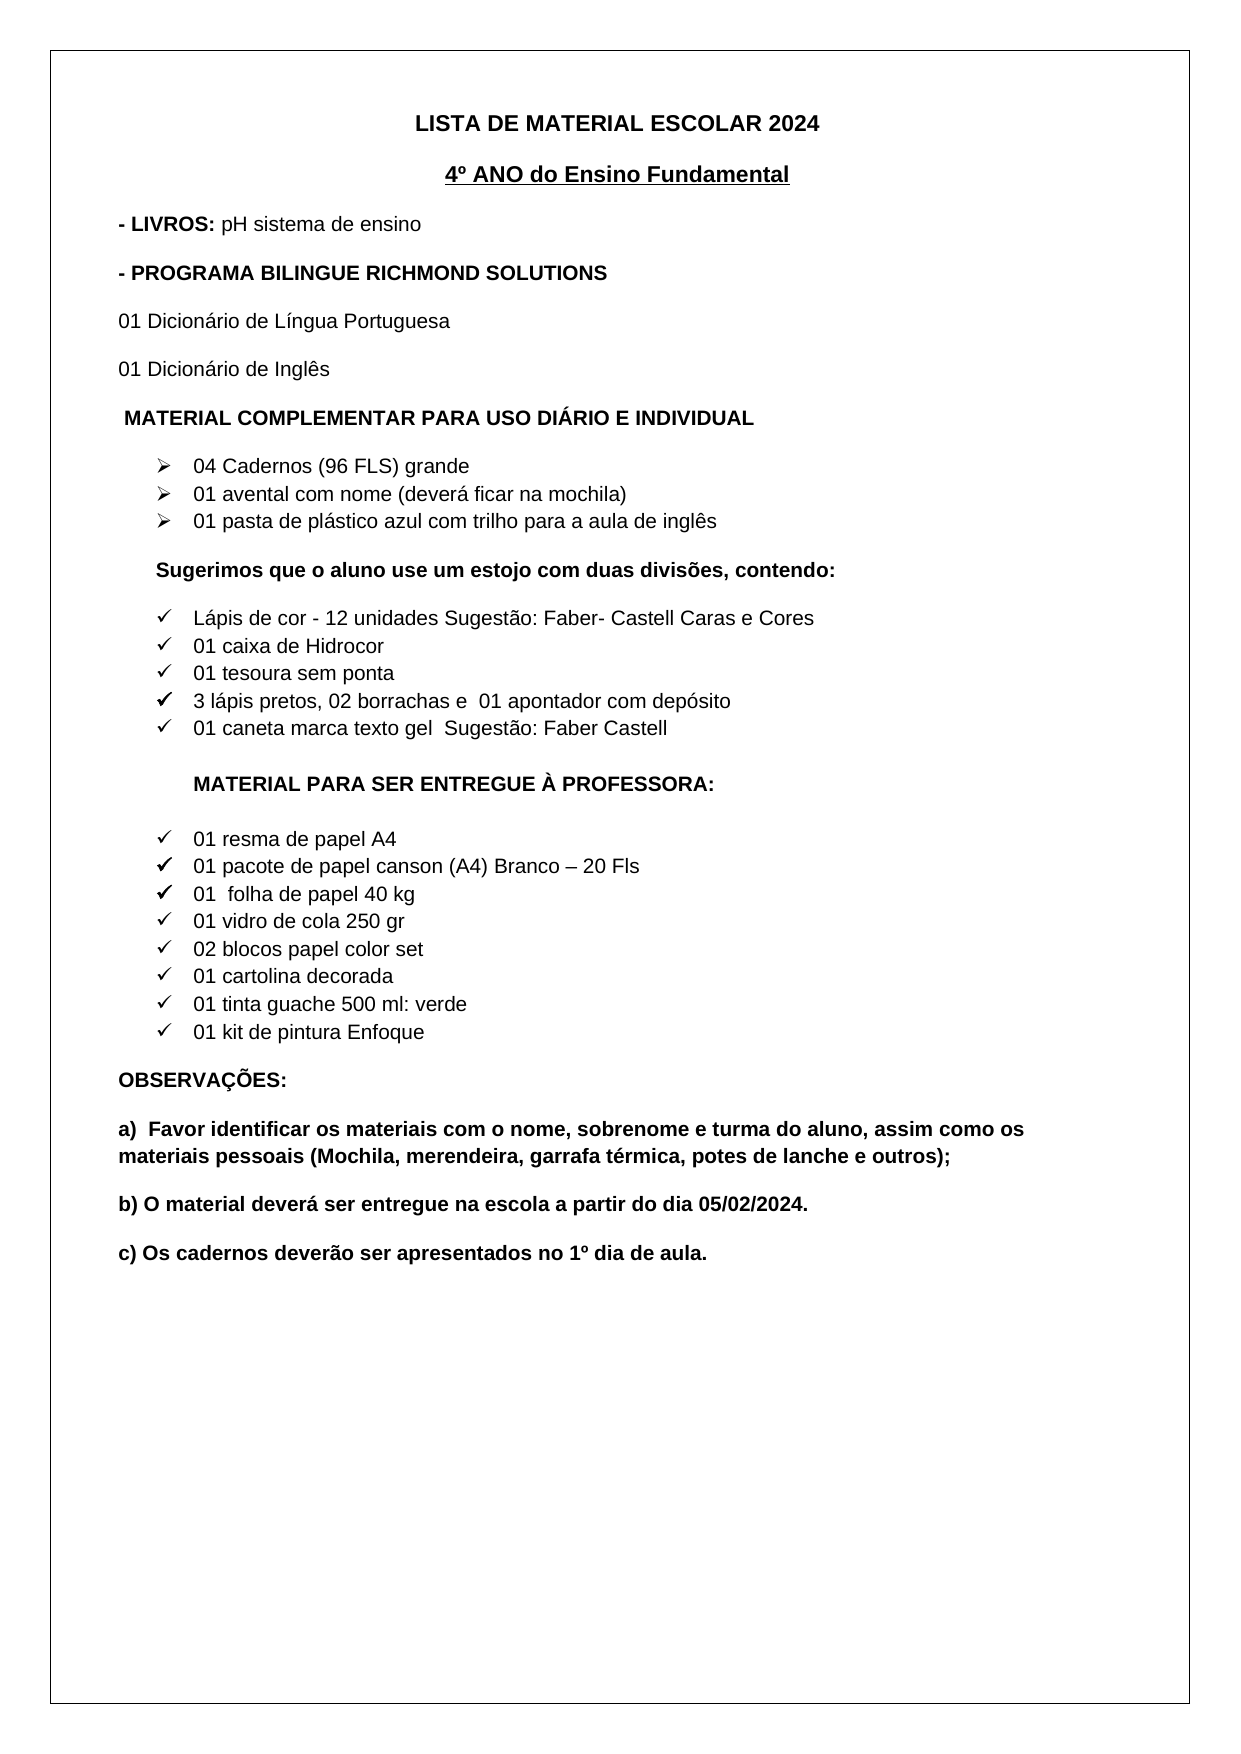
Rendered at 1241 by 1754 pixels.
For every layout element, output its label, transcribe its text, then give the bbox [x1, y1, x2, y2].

list 04 Cadernos (96 FLS) grande [156, 454, 1116, 478]
list 02 blocos papel color set [156, 937, 1116, 961]
list 01 caixa de Hidrocor [156, 633, 1116, 657]
text MATERIAL COMPLEMENTAR PARA USO DIÁRIO E INDIVIDUAL [118, 406, 1116, 429]
list Lápis de cor - 12 unidades Sugestão: Faber- Castell Caras e Cores [156, 606, 1116, 630]
text OBSERVAÇÕES: [118, 1068, 1116, 1092]
text 01 Dicionário de Língua Portuguesa [118, 309, 1116, 333]
list 01 resma de papel A4 [156, 826, 1116, 850]
text c) Os cadernos deverão ser apresentados no 1º dia de aula. [118, 1241, 1116, 1264]
list 01 pacote de papel canson (A4) Branco – 20 Fls [156, 854, 1116, 878]
list 01 tinta guache 500 ml: verde [156, 992, 1116, 1016]
list 01 cartolina decorada [156, 964, 1116, 988]
text 01 Dicionário de Inglês [118, 357, 1116, 381]
list 01 avental com nome (deverá ficar na mochila) [156, 481, 1116, 506]
list 01 vidro de cola 250 gr [156, 909, 1116, 933]
list 01 caneta marca texto gel Sugestão: Faber Castell [156, 716, 1116, 740]
text b) O material deverá ser entregue na escola a partir do dia 05/02/2024. [118, 1192, 1116, 1216]
text - LIVROS: pH sistema de ensino [118, 212, 1116, 236]
list 01 folha de papel 40 kg [156, 882, 1116, 906]
list 01 tesoura sem ponta [156, 661, 1116, 685]
list MATERIAL PARA SER ENTREGUE À PROFESSORA: [193, 771, 1116, 795]
text - PROGRAMA BILINGUE RICHMOND SOLUTIONS [118, 261, 1116, 284]
text Sugerimos que o aluno use um estojo com duas divisões, contendo: [118, 557, 1116, 581]
list 01 kit de pintura Enfoque [156, 1019, 1116, 1044]
text a) Favor identificar os materiais com o nome, sobrenome e turma do aluno, assim como os materiais pessoais (Mochila, merendeira, garrafa térmica, potes de lanche e outros); [118, 1116, 1116, 1168]
text 4º ANO do Ensino Fundamental [118, 161, 1116, 187]
list 3 lápis pretos, 02 borrachas e 01 apontador com depósito [156, 689, 1116, 713]
text LISTA DE MATERIAL ESCOLAR 2024 [118, 110, 1116, 136]
list 01 pasta de plástico azul com trilho para a aula de inglês [156, 509, 1116, 533]
